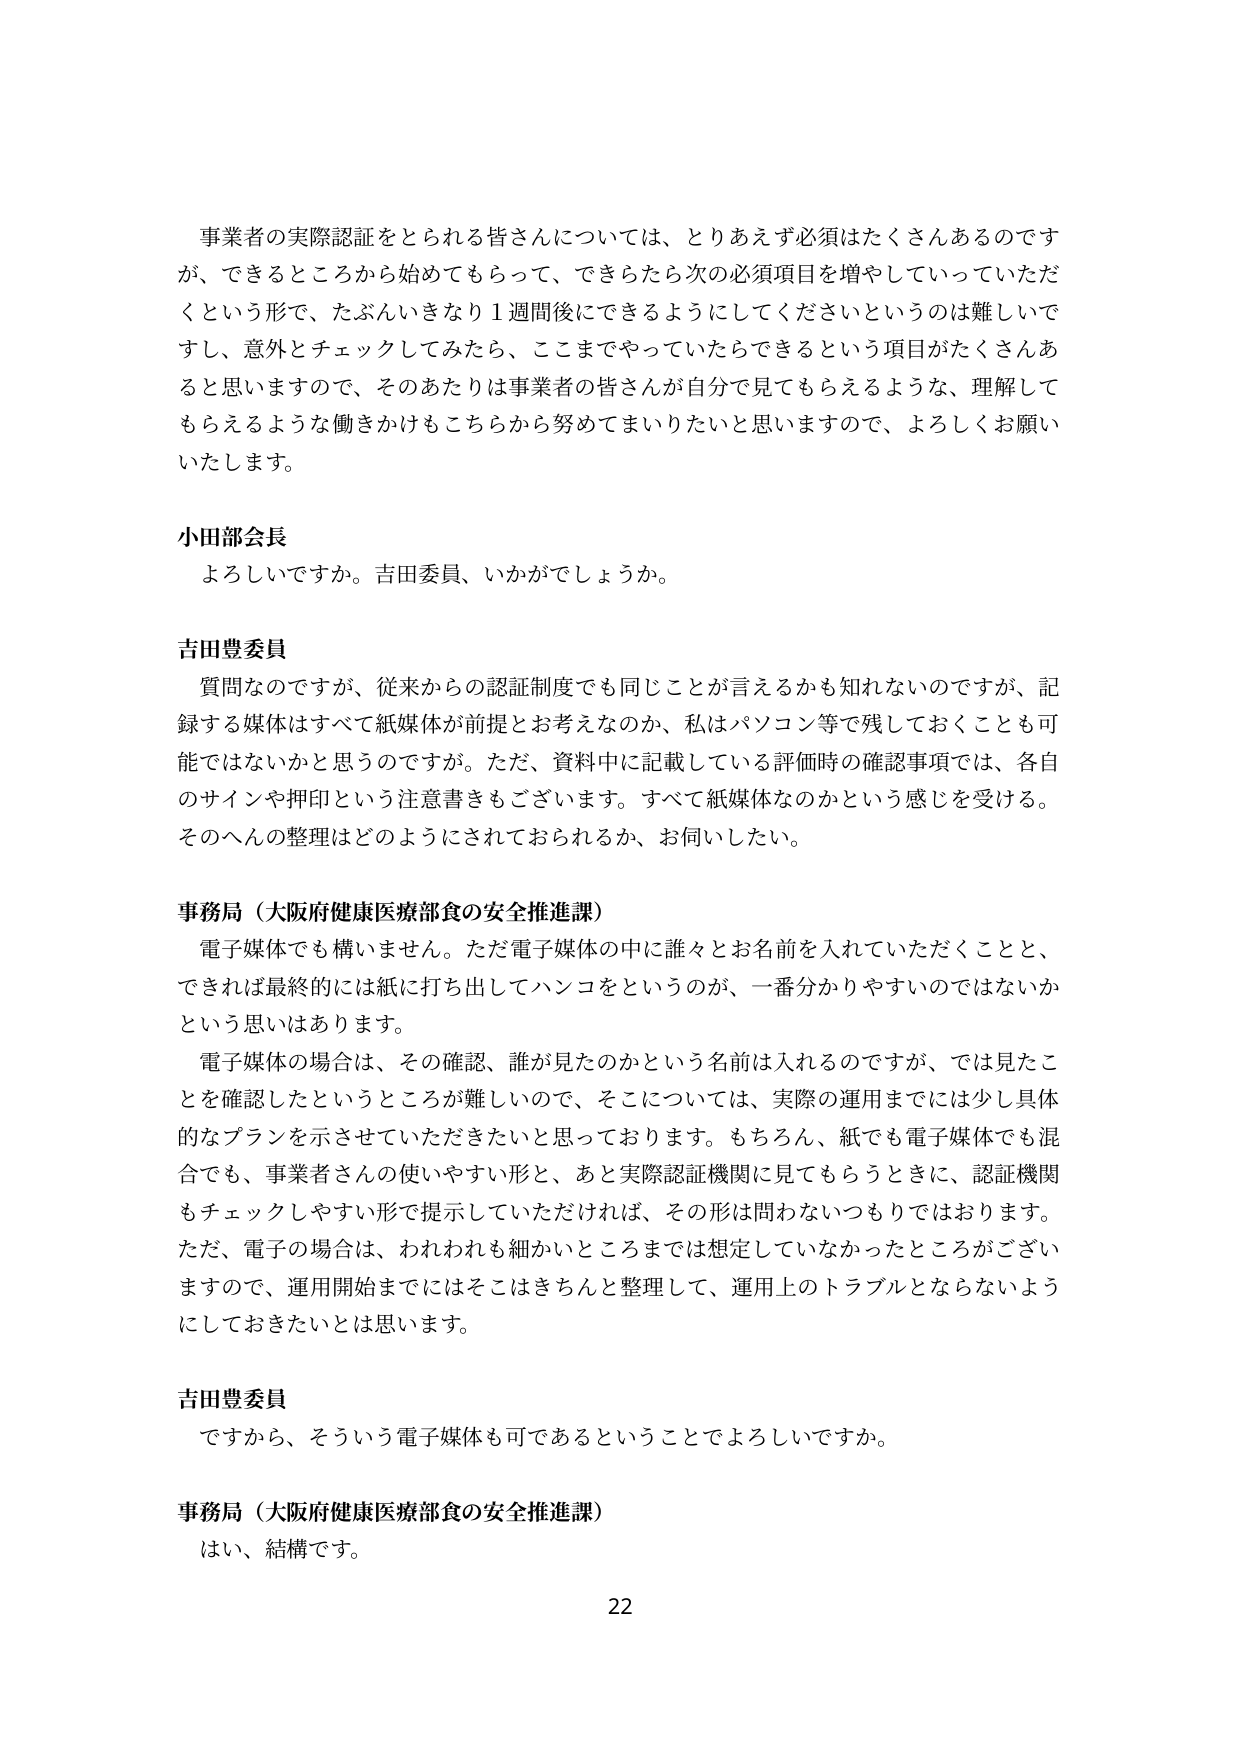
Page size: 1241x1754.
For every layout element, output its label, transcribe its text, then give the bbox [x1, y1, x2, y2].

text 吉田豊委員 [177, 629, 1063, 667]
text ですから、そういう電子媒体も可であるということでよろしいですか。 [177, 1417, 1063, 1454]
text 吉田豊委員 [177, 1379, 1063, 1417]
text 電子媒体でも構いません。ただ電子媒体の中に誰々とお名前を入れていただくことと、できれば最終的には紙に打ち出してハンコをというのが、一番分かりやすいのではないかという思いはあります。 [177, 929, 1063, 1042]
text 質問なのですが、従来からの認証制度でも同じことが言えるかも知れないのですが、記録する媒体はすべて紙媒体が前提とお考えなのか、私はパソコン等で残しておくことも可能ではないかと思うのですが。ただ、資料中に記載している評価時の確認事項では、各自のサインや押印という注意書きもございます。すべて紙媒体なのかという感じを受ける。そのへんの整理はどのようにされておられるか、お伺いしたい。 [177, 667, 1063, 854]
text 事業者の実際認証をとられる皆さんについては、とりあえず必須はたくさんあるのですが、できるところから始めてもらって、できらたら次の必須項目を増やしていっていただくという形で、たぶんいきなり１週間後にできるようにしてくださいというのは難しいですし、意外とチェックしてみたら、ここまでやっていたらできるという項目がたくさんあると思いますので、そのあたりは事業者の皆さんが自分で見てもらえるような、理解してもらえるような働きかけもこちらから努めてまいりたいと思いますので、よろしくお願いいたします。 [177, 217, 1063, 479]
text 事務局（大阪府健康医療部食の安全推進課） [177, 892, 1063, 929]
text はい、結構です。 [177, 1529, 1063, 1567]
text 小田部会長 [177, 517, 1063, 554]
text 事務局（大阪府健康医療部食の安全推進課） [177, 1492, 1063, 1529]
text よろしいですか。吉田委員、いかがでしょうか。 [177, 554, 1063, 592]
text 電子媒体の場合は、その確認、誰が見たのかという名前は入れるのですが、では見たことを確認したというところが難しいので、そこについては、実際の運用までには少し具体的なプランを示させていただきたいと思っております。もちろん、紙でも電子媒体でも混合でも、事業者さんの使いやすい形と、あと実際認証機関に見てもらうときに、認証機関もチェックしやすい形で提示していただければ、その形は問わないつもりではおります。ただ、電子の場合は、われわれも細かいところまでは想定していなかったところがございますので、運用開始までにはそこはきちんと整理して、運用上のトラブルとならないようにしておきたいとは思います。 [177, 1042, 1063, 1342]
